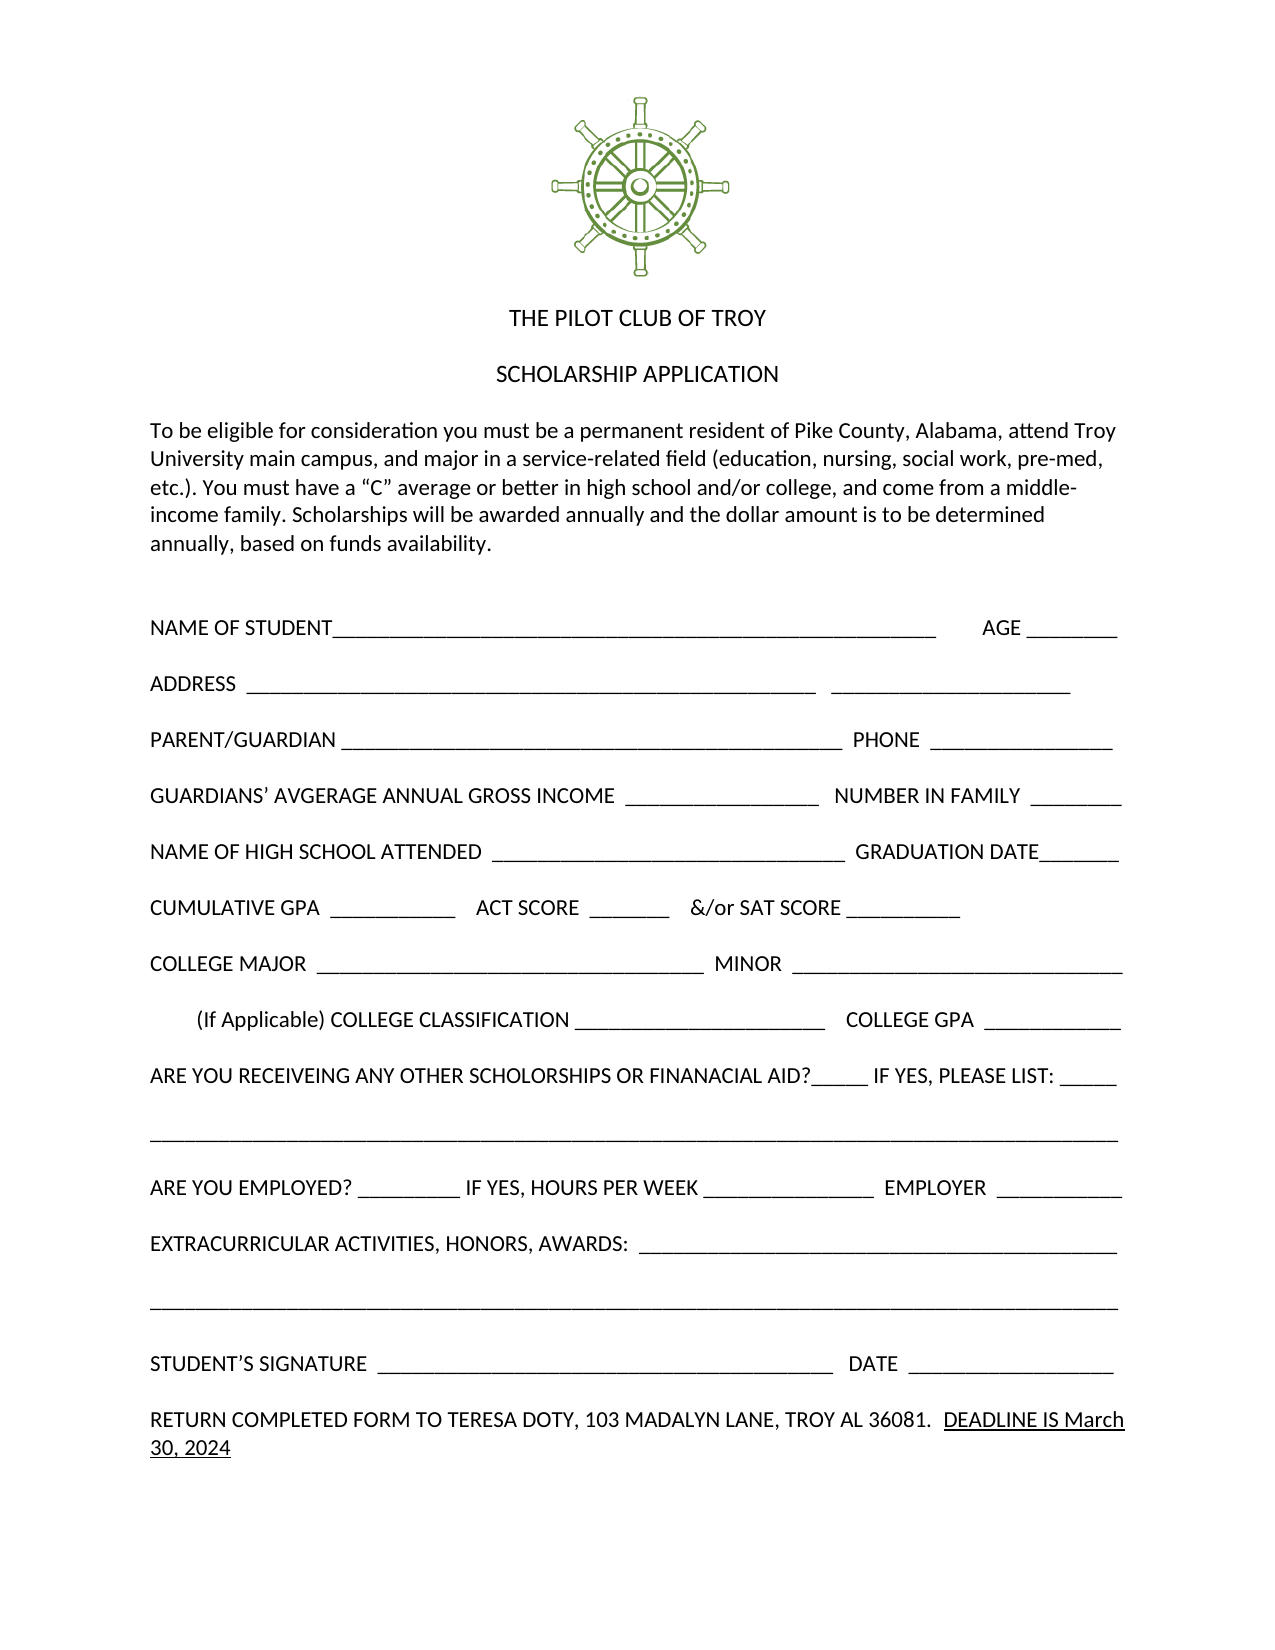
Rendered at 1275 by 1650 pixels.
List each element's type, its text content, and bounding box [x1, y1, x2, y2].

text ARE YOU EMPLOYED? _________ IF YES, HOURS PER WEEK _______________ EMPLOYER ___________ [150, 1173, 1125, 1201]
text SCHOLARSHIP APPLICATION [150, 358, 1125, 388]
picture [521, 75, 754, 302]
text ADDRESS __________________________________________________ _____________________ [150, 669, 1125, 697]
text THE PILOT CLUB OF TROY [150, 302, 1125, 333]
text _____________________________________________________________________________________ [150, 1285, 1125, 1313]
text EXTRACURRICULAR ACTIVITIES, HONORS, AWARDS: __________________________________________ [150, 1229, 1125, 1257]
text CUMULATIVE GPA ___________ ACT SCORE _______ &/or SAT SCORE __________ [150, 893, 1125, 921]
text NAME OF HIGH SCHOOL ATTENDED _______________________________ GRADUATION DATE_______ [150, 837, 1125, 865]
text COLLEGE MAJOR __________________________________ MINOR _____________________________ [150, 949, 1125, 977]
text PARENT/GUARDIAN ____________________________________________ PHONE ________________ [150, 725, 1125, 753]
text To be eligible for consideration you must be a permanent resident of Pike County, Alabama, attend Troy University main campus, and major in a service-related field (education, nursing, social work, pre-med, etc.). You must have a “C” average or better in high school and/or college, and come from a middle-income family. Scholarships will be awarded annually and the dollar amount is to be determined annually, based on funds availability. [150, 417, 1125, 557]
text RETURN COMPLETED FORM TO TERESA DOTY, 103 MADALYN LANE, TROY AL 36081. DEADLINE IS March 30, 2024 [150, 1405, 1125, 1461]
text STUDENT’S SIGNATURE ________________________________________ DATE __________________ [150, 1349, 1125, 1377]
text GUARDIANS’ AVGERAGE ANNUAL GROSS INCOME _________________ NUMBER IN FAMILY ________ [150, 781, 1125, 809]
text (If Applicable) COLLEGE CLASSIFICATION ______________________ COLLEGE GPA ____________ [150, 1005, 1125, 1033]
text _____________________________________________________________________________________ [150, 1117, 1125, 1145]
text ARE YOU RECEIVEING ANY OTHER SCHOLORSHIPS OR FINANACIAL AID?_____ IF YES, PLEASE LIST: _____ [150, 1061, 1125, 1089]
text NAME OF STUDENT_____________________________________________________ AGE ________ [150, 613, 1125, 641]
